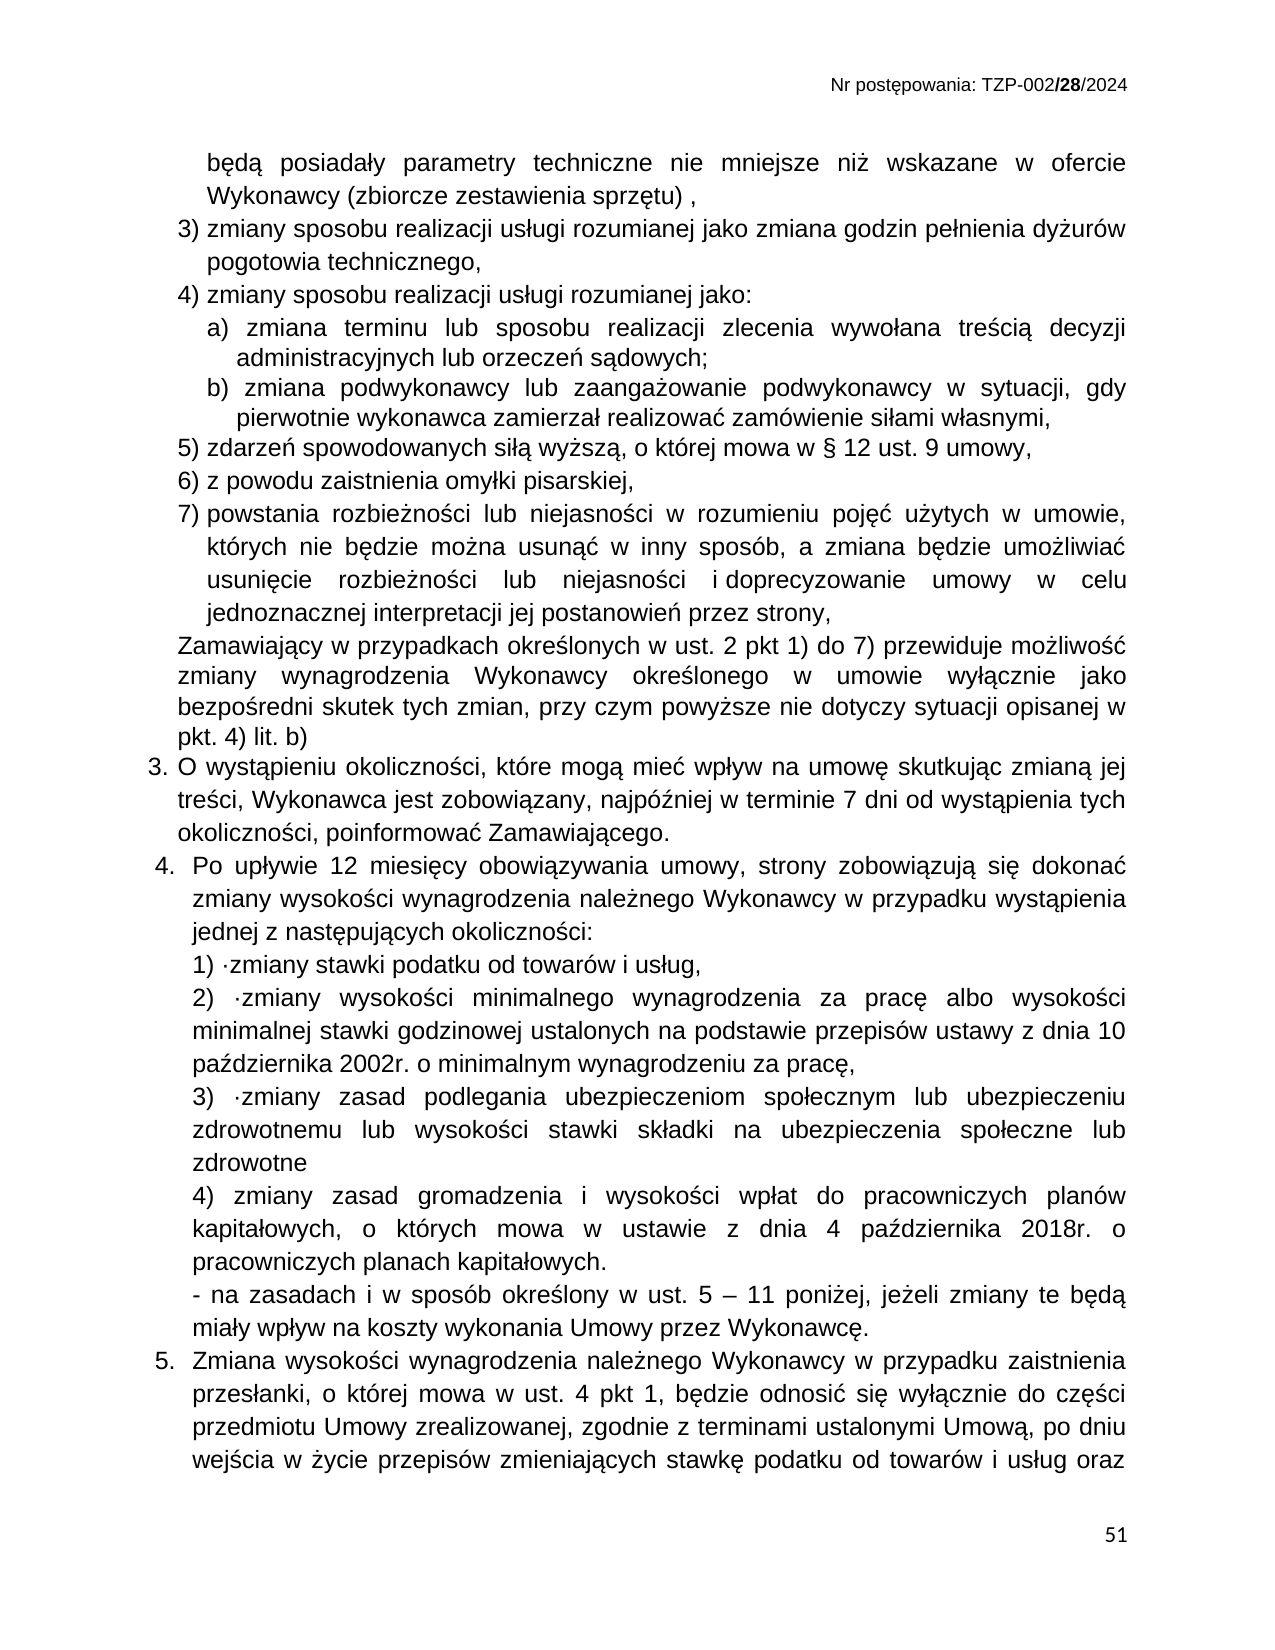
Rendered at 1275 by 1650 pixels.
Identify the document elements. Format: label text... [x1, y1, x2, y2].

list zmiany sposobu realizacji usługi rozumianej jako: [177, 280, 1127, 308]
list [154, 1346, 1127, 1474]
list zmiany sposobu realizacji usługi rozumianej jako zmiana godzin pełnienia dyżurów pogotowia technicznego, [177, 214, 1127, 275]
list 2) ·zmiany wysokości minimalnego wynagrodzenia za pracę albo wysokości minimalnej stawki godzinowej ustalonych na podstawie przepisów ustawy z dnia 10 października 2002r. o minimalnym wynagrodzeniu za pracę, [192, 983, 1127, 1078]
list z powodu zaistnienia omyłki pisarskiej, [177, 466, 1127, 495]
text Zamawiający w przypadkach określonych w ust. 2 pkt 1) do 7) przewiduje możliwość zmiany wynagrodzenia Wykonawcy określonego w umowie wyłącznie jako bezpośredni skutek tych zmian, przy czym powyższe nie dotyczy sytuacji opisanej w pkt. 4) lit. b) [177, 631, 1127, 750]
text b) zmiana podwykonawcy lub zaangażowanie podwykonawcy w sytuacji, gdy pierwotnie wykonawca zamierzał realizować zamówienie siłami własnymi, [207, 373, 1127, 432]
list 1) ·zmiany stawki podatku od towarów i usług, [192, 950, 1127, 978]
list O wystąpieniu okoliczności, które mogą mieć wpływ na umowę skutkując zmianą jej treści, Wykonawca jest zobowiązany, najpóźniej w terminie 7 dni od wystąpienia tych okoliczności, poinformować Zamawiającego. [148, 752, 1127, 846]
list - na zasadach i w sposób określony w ust. 5 – 11 poniżej, jeżeli zmiany te będą miały wpływ na koszty wykonania Umowy przez Wykonawcę. [192, 1280, 1127, 1342]
list powstania rozbieżności lub niejasności w rozumieniu pojęć użytych w umowie, których nie będzie można usunąć w inny sposób, a zmiana będzie umożliwiać usunięcie rozbieżności lub niejasności i doprecyzowanie umowy w celu jednoznacznej interpretacji jej postanowień przez strony, [177, 499, 1127, 627]
text a) zmiana terminu lub sposobu realizacji zlecenia wywołana treścią decyzji administracyjnych lub orzeczeń sądowych; [207, 313, 1127, 372]
list 4) zmiany zasad gromadzenia i wysokości wpłat do pracowniczych planów kapitałowych, o których mowa w ustawie z dnia 4 października 2018r. o pracowniczych planach kapitałowych. [192, 1181, 1127, 1276]
list zdarzeń spowodowanych siłą wyższą, o której mowa w § 12 ust. 9 umowy, [177, 433, 1127, 462]
list Po upływie 12 miesięcy obowiązywania umowy, strony zobowiązują się dokonać zmiany wysokości wynagrodzenia należnego Wykonawcy w przypadku wystąpienia jednej z następujących okoliczności: [154, 851, 1127, 946]
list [177, 148, 1127, 209]
list 3) ·zmiany zasad podlegania ubezpieczeniom społecznym lub ubezpieczeniu zdrowotnemu lub wysokości stawki składki na ubezpieczenia społeczne lub zdrowotne [192, 1082, 1127, 1177]
